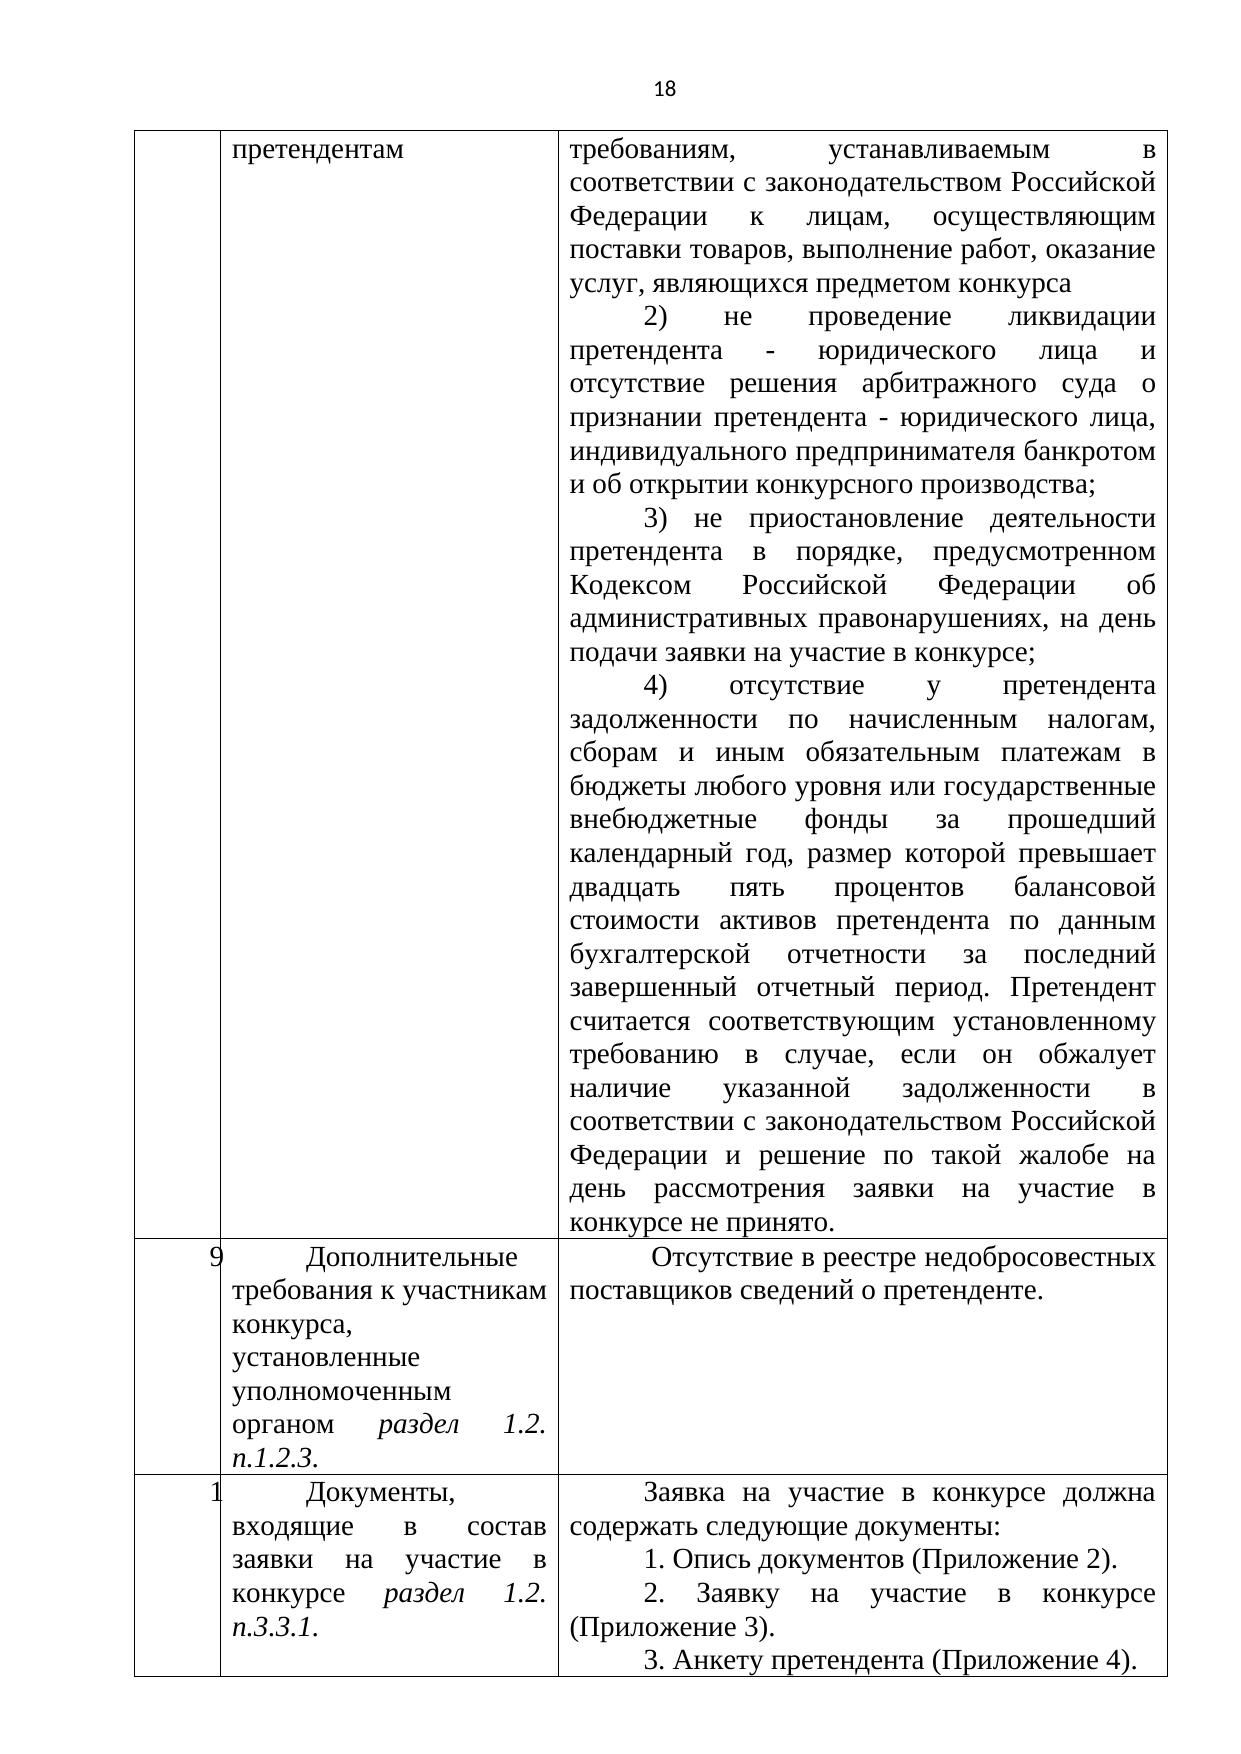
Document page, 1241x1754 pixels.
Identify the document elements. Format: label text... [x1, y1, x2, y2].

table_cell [221, 1475, 558, 1676]
table_cell Дополнительные требования к участникам конкурса, установленные уполномоченным органом раздел 1.2. п.1.2.3. [221, 1239, 558, 1473]
table_cell Отсутствие в реестре недобросовестных поставщиков сведений о претенденте. [559, 1239, 1167, 1473]
table_cell 1 [135, 1475, 220, 1676]
table_cell [135, 131, 220, 1238]
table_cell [559, 1475, 1167, 1676]
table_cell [221, 131, 558, 1238]
table_cell 9 [135, 1239, 220, 1473]
